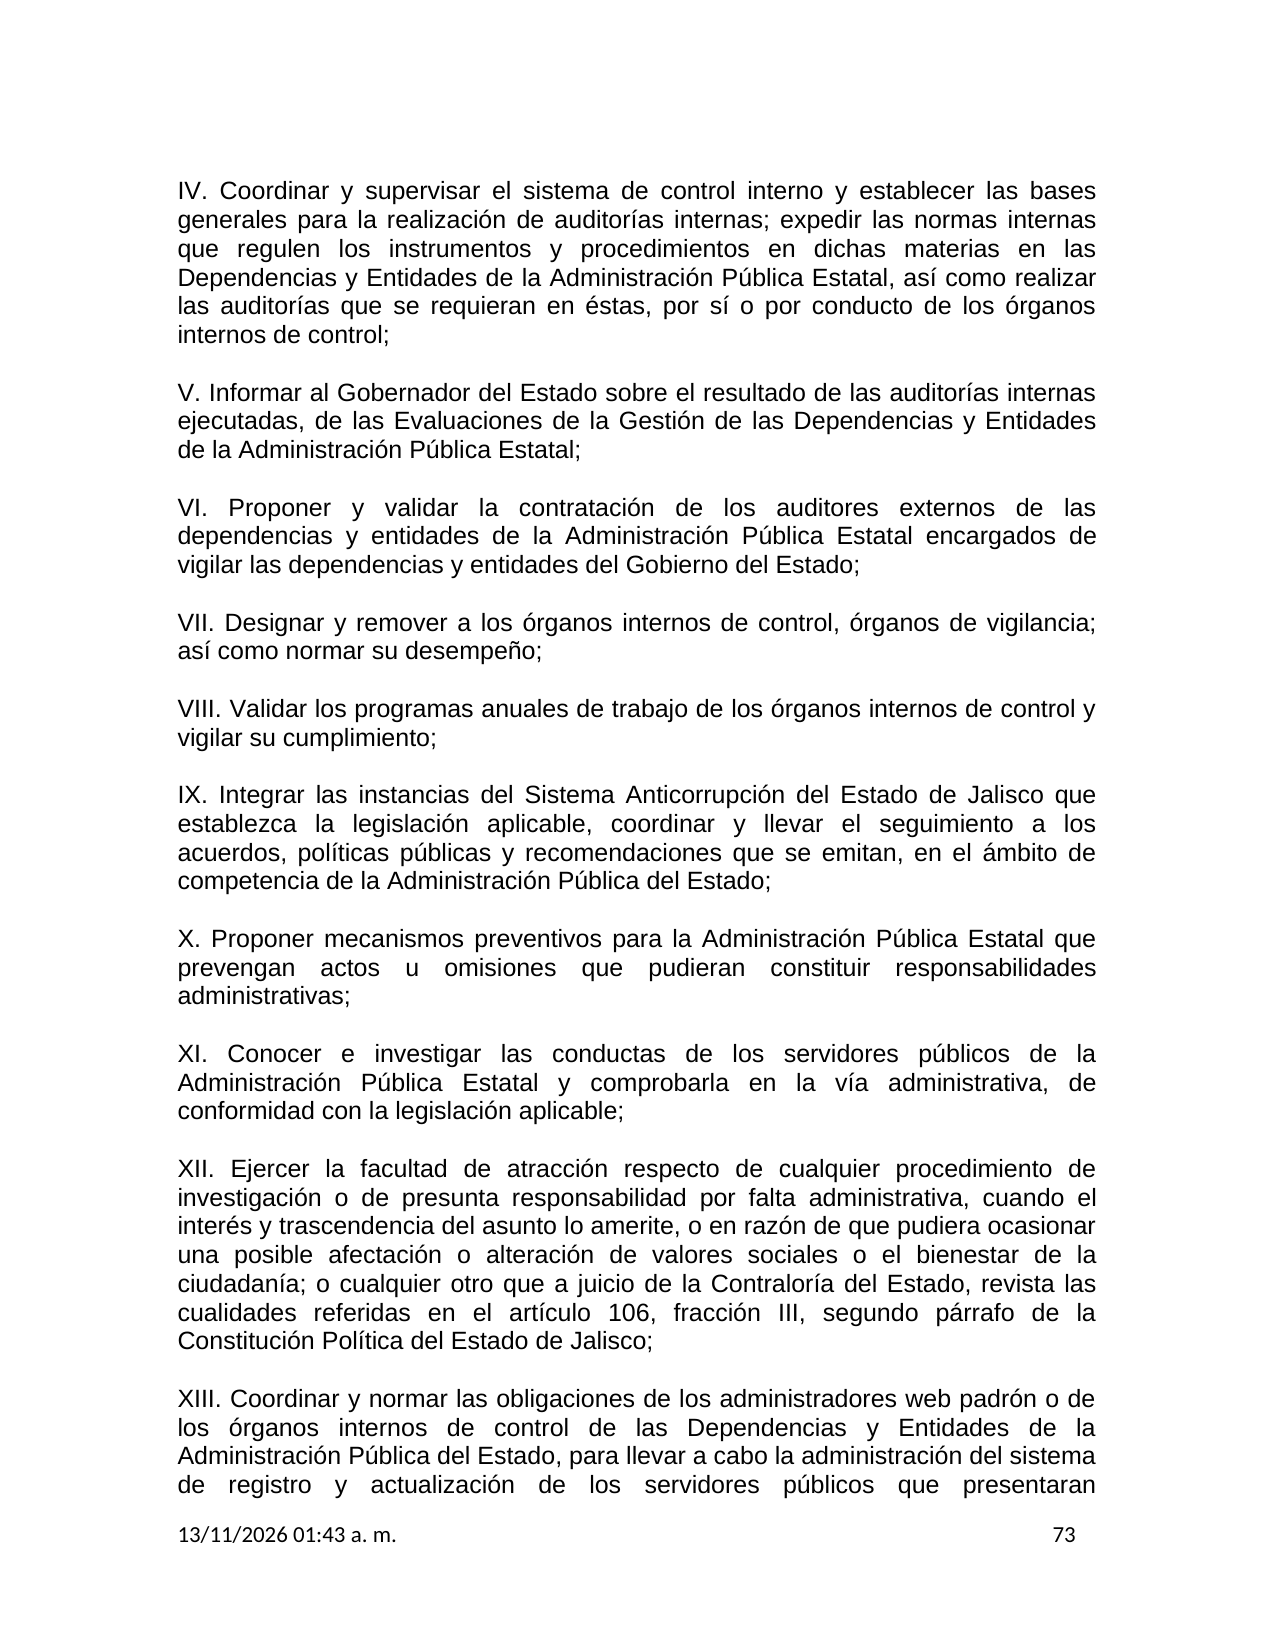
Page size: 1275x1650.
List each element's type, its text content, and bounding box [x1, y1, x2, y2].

text IX. Integrar las instancias del Sistema Anticorrupción del Estado de Jalisco que establezca la legislación aplicable, coordinar y llevar el seguimiento a los acuerdos, políticas públicas y recomendaciones que se emitan, en el ámbito de competencia de la Administración Pública del Estado; [177, 780, 1098, 895]
text VIII. Validar los programas anuales de trabajo de los órganos internos de control y vigilar su cumplimiento; [177, 694, 1098, 751]
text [177, 1384, 1098, 1499]
text VII. Designar y remover a los órganos internos de control, órganos de vigilancia; así como normar su desempeño; [177, 608, 1098, 665]
text XII. Ejercer la facultad de atracción respecto de cualquier procedimiento de investigación o de presunta responsabilidad por falta administrativa, cuando el interés y trascendencia del asunto lo amerite, o en razón de que pudiera ocasionar una posible afectación o alteración de valores sociales o el bienestar de la ciudadanía; o cualquier otro que a juicio de la Contraloría del Estado, revista las cualidades referidas en el artículo 106, fracción III, segundo párrafo de la Constitución Política del Estado de Jalisco; [177, 1154, 1098, 1355]
text VI. Proponer y validar la contratación de los auditores externos de las dependencias y entidades de la Administración Pública Estatal encargados de vigilar las dependencias y entidades del Gobierno del Estado; [177, 493, 1098, 579]
text V. Informar al Gobernador del Estado sobre el resultado de las auditorías internas ejecutadas, de las Evaluaciones de la Gestión de las Dependencias y Entidades de la Administración Pública Estatal; [177, 378, 1098, 464]
text XI. Conocer e investigar las conductas de los servidores públicos de la Administración Pública Estatal y comprobarla en la vía administrativa, de conformidad con la legislación aplicable; [177, 1039, 1098, 1125]
text X. Proponer mecanismos preventivos para la Administración Pública Estatal que prevengan actos u omisiones que pudieran constituir responsabilidades administrativas; [177, 924, 1098, 1010]
text IV. Coordinar y supervisar el sistema de control interno y establecer las bases generales para la realización de auditorías internas; expedir las normas internas que regulen los instrumentos y procedimientos en dichas materias en las Dependencias y Entidades de la Administración Pública Estatal, así como realizar las auditorías que se requieran en éstas, por sí o por conducto de los órganos internos de control; [177, 176, 1098, 349]
